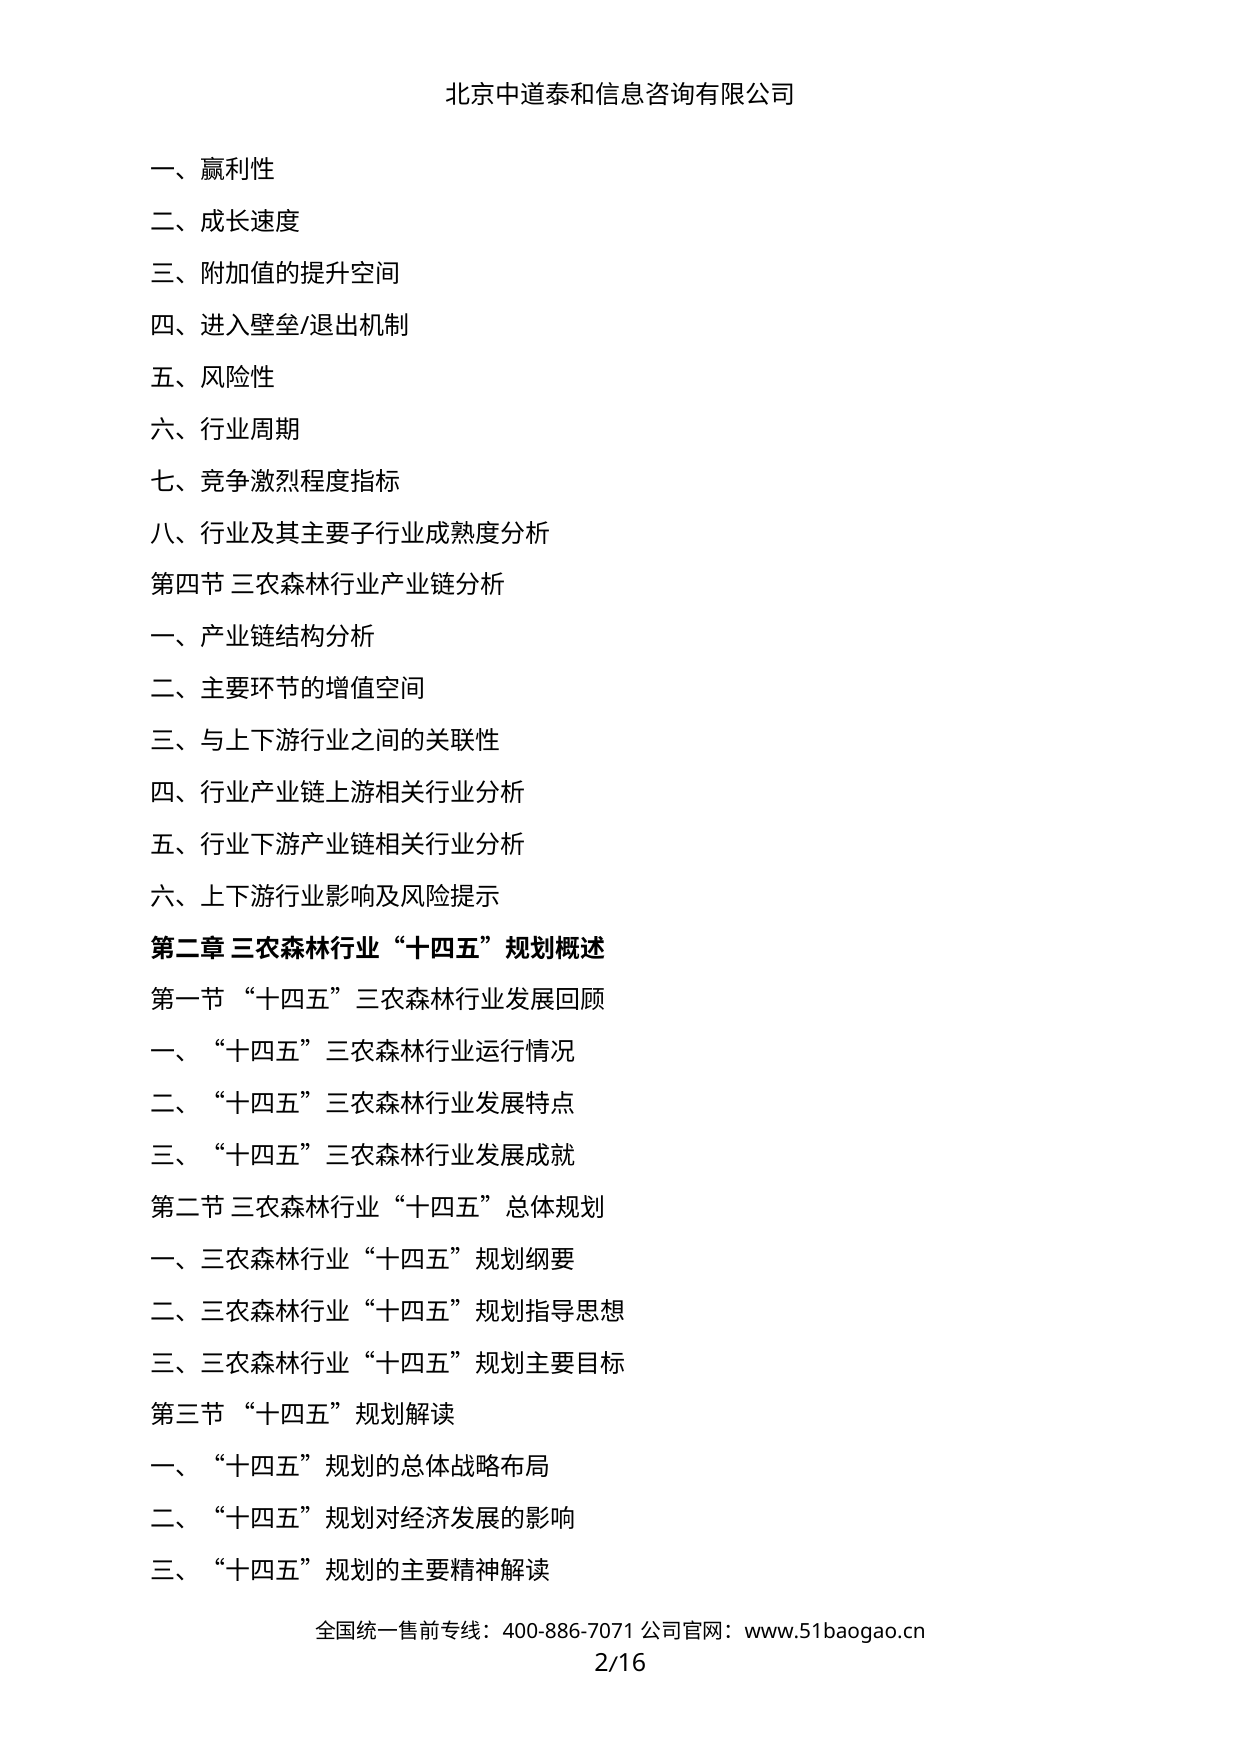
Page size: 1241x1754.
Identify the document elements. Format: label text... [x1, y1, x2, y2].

text 五、行业下游产业链相关行业分析 [150, 824, 1090, 861]
text 三、附加值的提升空间 [150, 254, 1090, 290]
text 三、“十四五”三农森林行业发展成就 [150, 1136, 1090, 1172]
text 第二节 三农森林行业“十四五”总体规划 [150, 1187, 1090, 1224]
text 七、竞争激烈程度指标 [150, 461, 1090, 497]
text 第二章 三农森林行业“十四五”规划概述 [150, 928, 1090, 964]
text 二、主要环节的增值空间 [150, 669, 1090, 705]
text 三、“十四五”规划的主要精神解读 [150, 1551, 1090, 1587]
text 第四节 三农森林行业产业链分析 [150, 565, 1090, 601]
text 二、三农森林行业“十四五”规划指导思想 [150, 1291, 1090, 1327]
text 三、三农森林行业“十四五”规划主要目标 [150, 1343, 1090, 1379]
text 二、“十四五”规划对经济发展的影响 [150, 1499, 1090, 1535]
text 第一节 “十四五”三农森林行业发展回顾 [150, 980, 1090, 1016]
text 四、行业产业链上游相关行业分析 [150, 772, 1090, 809]
text 一、产业链结构分析 [150, 617, 1090, 653]
text 一、“十四五”三农森林行业运行情况 [150, 1032, 1090, 1068]
text 二、“十四五”三农森林行业发展特点 [150, 1084, 1090, 1120]
text 一、三农森林行业“十四五”规划纲要 [150, 1239, 1090, 1276]
text 一、“十四五”规划的总体战略布局 [150, 1447, 1090, 1483]
text 二、成长速度 [150, 202, 1090, 238]
text 八、行业及其主要子行业成熟度分析 [150, 513, 1090, 549]
text 六、上下游行业影响及风险提示 [150, 876, 1090, 912]
text 四、进入壁垒/退出机制 [150, 306, 1090, 342]
text 第三节 “十四五”规划解读 [150, 1395, 1090, 1431]
text 一、赢利性 [150, 150, 1090, 186]
text 六、行业周期 [150, 409, 1090, 446]
text 三、与上下游行业之间的关联性 [150, 721, 1090, 757]
text 五、风险性 [150, 357, 1090, 394]
